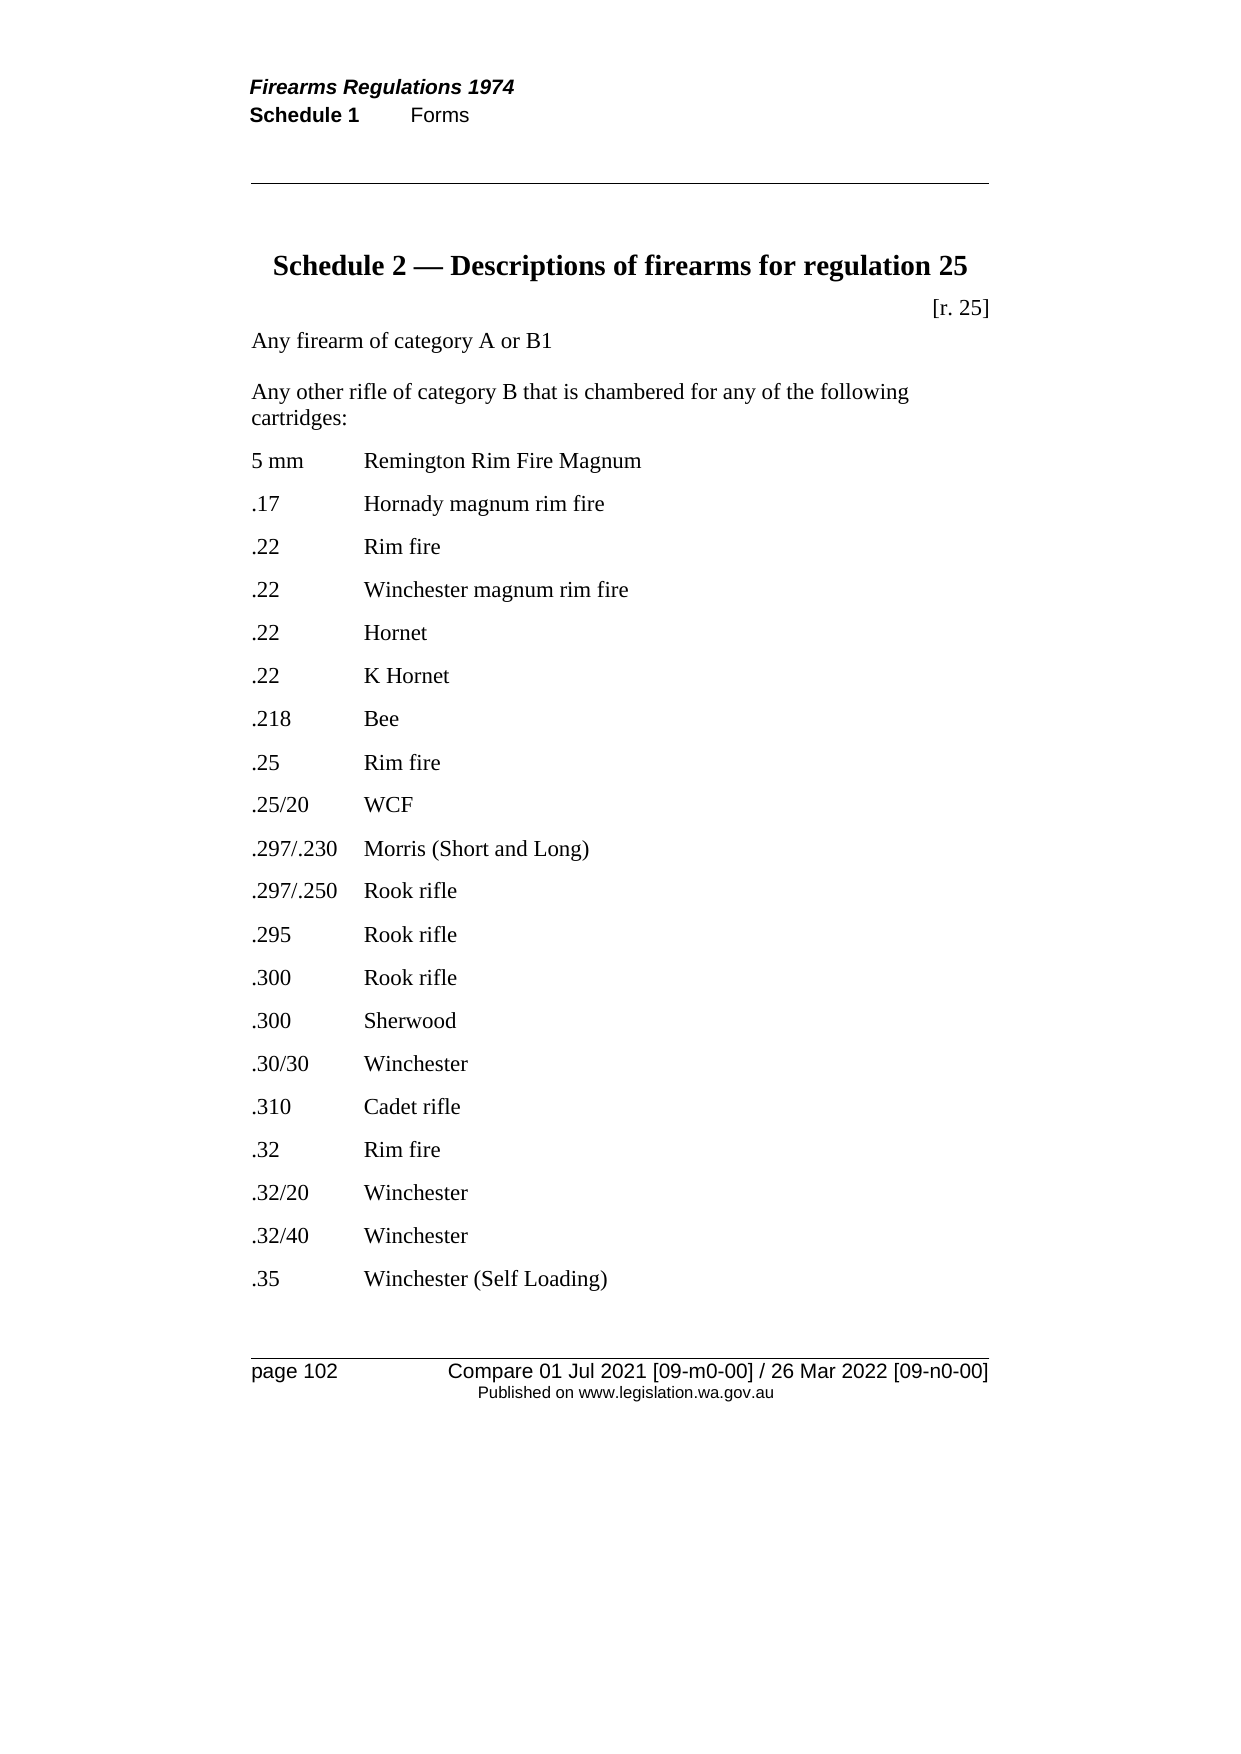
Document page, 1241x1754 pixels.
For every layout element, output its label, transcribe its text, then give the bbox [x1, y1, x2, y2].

text .25/20 WCF [251, 792, 989, 818]
text .22 Rim fire [251, 533, 989, 560]
text .22 Winchester magnum rim fire [251, 576, 989, 603]
text 5 mm Remington Rim Fire Magnum [251, 447, 989, 474]
text .297/.230 Morris (Short and Long) [251, 834, 989, 861]
text .32/40 Winchester [251, 1222, 989, 1248]
text .25 Rim fire [251, 748, 989, 775]
text .295 Rook rifle [251, 921, 989, 947]
text .22 K Hornet [251, 662, 989, 689]
text Any firearm of category A or B1 [251, 327, 989, 353]
text .22 Hornet [251, 619, 989, 646]
text .297/.250 Rook rifle [251, 878, 989, 904]
text .32 Rim fire [251, 1136, 989, 1162]
text [r. 25] [251, 294, 989, 320]
text .30/30 Winchester [251, 1050, 989, 1076]
text .35 Winchester (Self Loading) [251, 1265, 989, 1291]
text .300 Rook rifle [251, 964, 989, 990]
text .32/20 Winchester [251, 1179, 989, 1205]
text Any other rifle of category B that is chambered for any of the following cartridges: [251, 378, 989, 431]
subtitle Schedule 2 — Descriptions of firearms for regulation 25 [251, 248, 989, 282]
text .17 Hornady magnum rim fire [251, 490, 989, 517]
text .310 Cadet rifle [251, 1093, 989, 1119]
text .300 Sherwood [251, 1007, 989, 1033]
text .218 Bee [251, 706, 989, 732]
